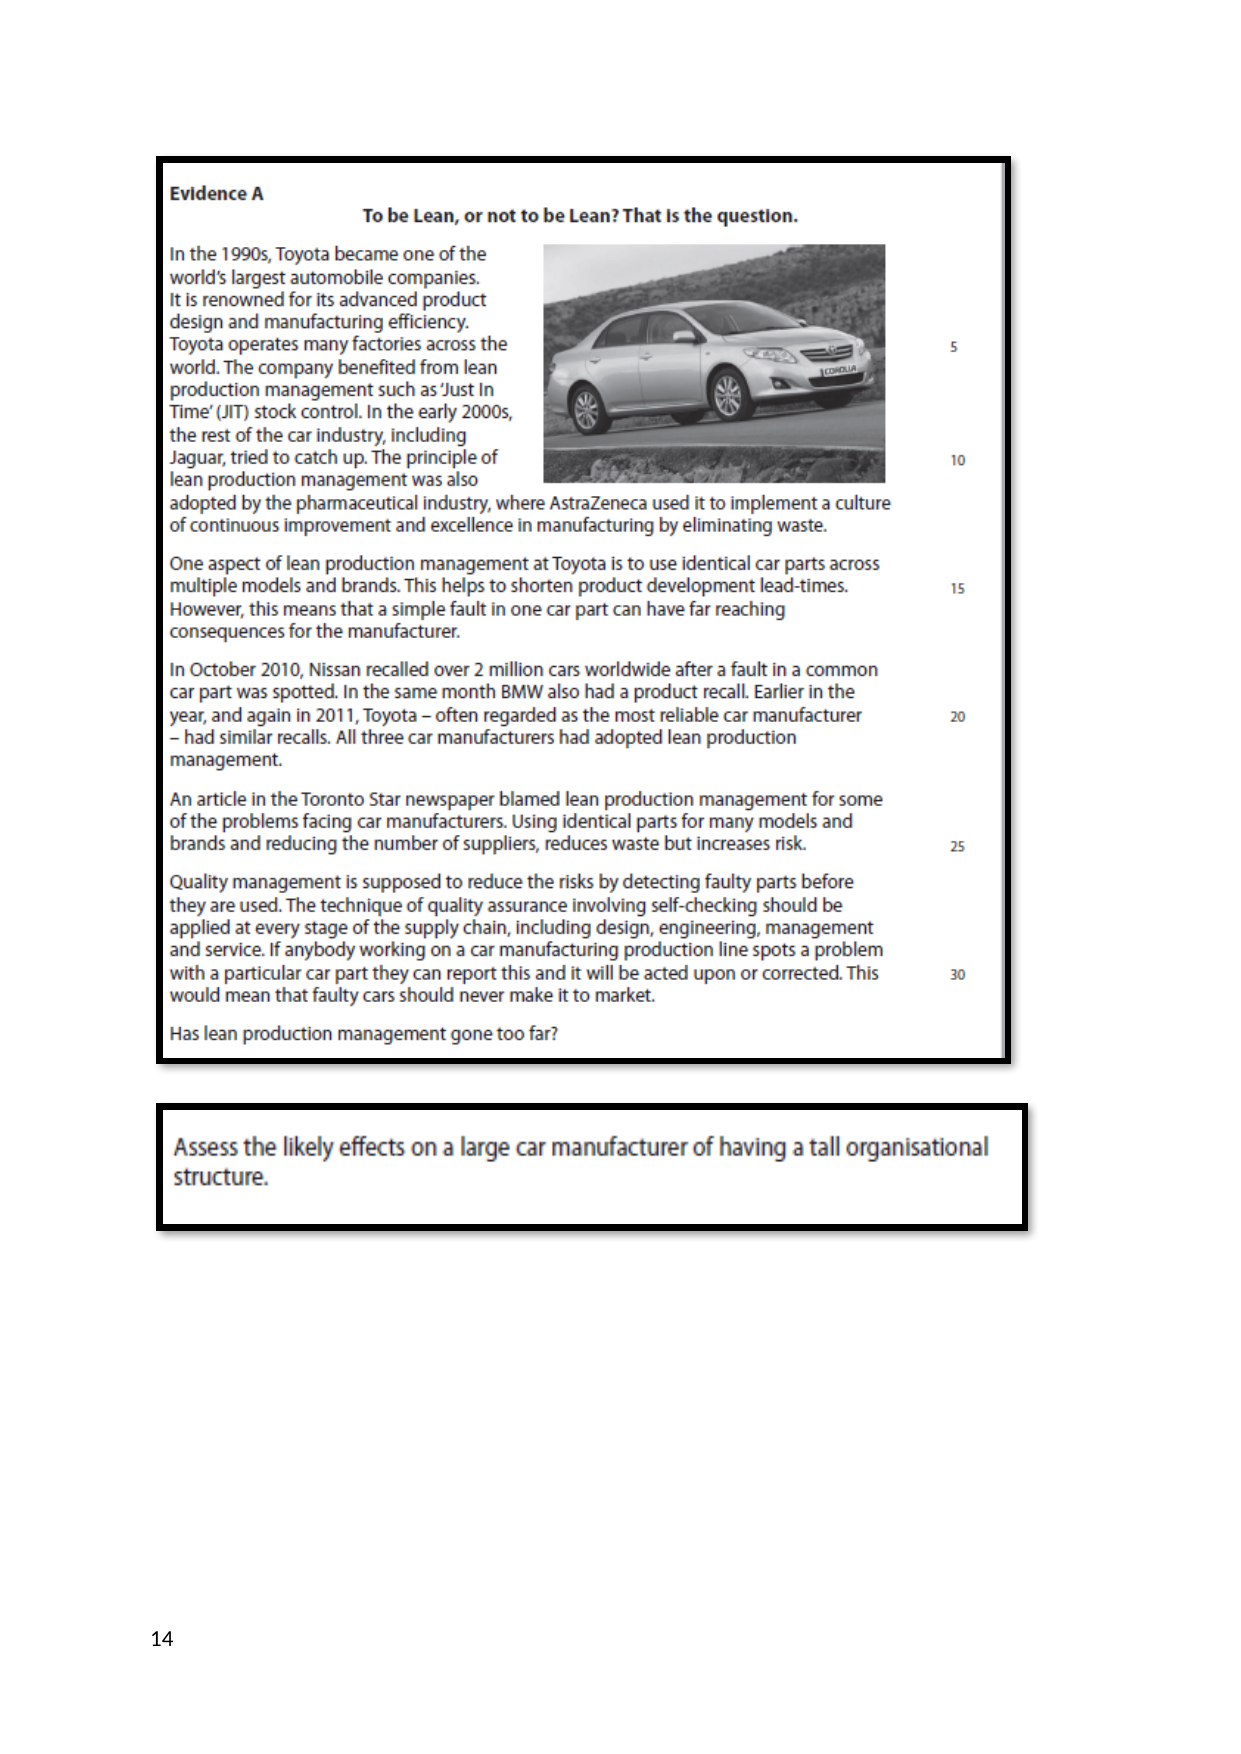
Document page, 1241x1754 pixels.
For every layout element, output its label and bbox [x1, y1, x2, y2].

picture [163, 163, 1005, 1058]
picture [163, 1110, 1022, 1224]
